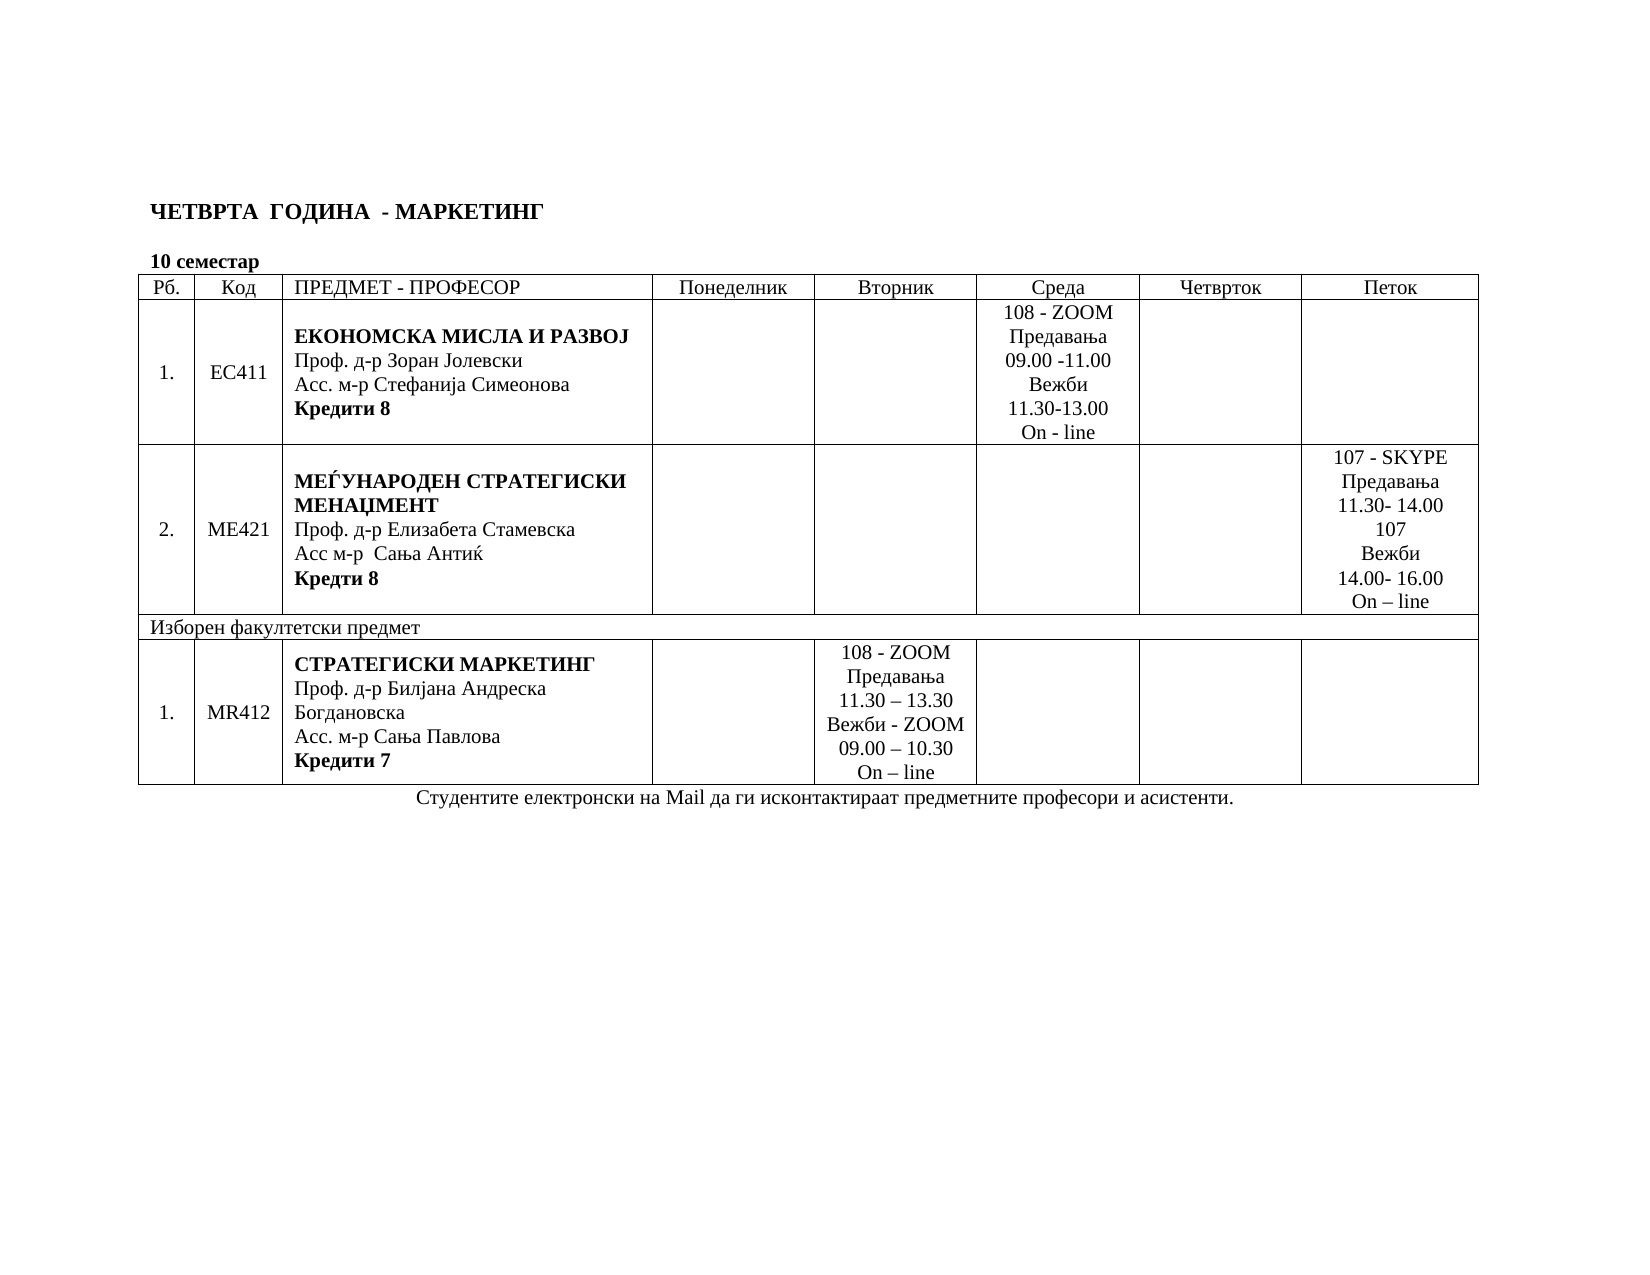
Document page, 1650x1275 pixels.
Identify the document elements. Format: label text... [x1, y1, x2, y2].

table_cell [1302, 640, 1478, 784]
table_header Петок [1302, 275, 1478, 299]
table_cell MR412 [195, 640, 282, 784]
table_cell [1302, 300, 1478, 444]
table_header Вторник [815, 275, 976, 299]
table_cell [977, 445, 1139, 613]
table_cell [815, 445, 976, 613]
table_header Рб. [139, 275, 194, 299]
table_cell ЕКОНОМСКА МИСЛА И РАЗВОЈ Проф. д-р Зоран Јолевски Асс. м-р Стефанија Симеонова Кредити 8 [283, 300, 652, 444]
table_cell [1140, 445, 1301, 613]
table_cell 108 - ZOOM Предавања 11.30 – 13.30 Вежби - ZOOM 09.00 – 10.30 On – line [815, 640, 976, 784]
table_header Четврток [1140, 275, 1301, 299]
table_cell [653, 300, 814, 444]
table_cell 108 - ZOOM Предавања 09.00 -11.00 Вежби 11.30-13.00 On - line [977, 300, 1139, 444]
text 10 семестар [150, 249, 1500, 273]
table_cell Изборен факултетски предмет [139, 615, 1478, 639]
table_header Код [195, 275, 282, 299]
table_cell [1140, 300, 1301, 444]
table_cell СТРАТЕГИСКИ МАРКЕТИНГ Проф. д-р Билјана Андреска Богдановска Асс. м-р Сања Павлова Кредити 7 [283, 640, 652, 784]
table_cell 2. [139, 445, 194, 613]
text ЧЕТВРТА ГОДИНА - МАРКЕТИНГ [150, 198, 1500, 225]
table_cell [977, 640, 1139, 784]
table_cell [1140, 640, 1301, 784]
table_header Среда [977, 275, 1139, 299]
table_cell [653, 640, 814, 784]
table_cell МЕЃУНАРОДЕН СТРАТЕГИСКИ МЕНАЏМЕНТ Проф. д-р Елизабета Стамевска Асс м-р Сања Антиќ Кредти 8 [283, 445, 652, 613]
table_cell 1. [139, 300, 194, 444]
text Студентите електронски на Mail да ги исконтактираат предметните професори и асистенти. [150, 785, 1500, 809]
table_cell ME421 [195, 445, 282, 613]
table_cell 107 - SKYPE Предавања 11.30- 14.00 107 Вежби 14.00- 16.00 On – line [1302, 445, 1478, 613]
table_header Понеделник [653, 275, 814, 299]
table_cell EC411 [195, 300, 282, 444]
table_header ПРЕДМЕТ - ПРОФЕСОР [283, 275, 652, 299]
table_cell 1. [139, 640, 194, 784]
table_cell [653, 445, 814, 613]
table_cell [815, 300, 976, 444]
